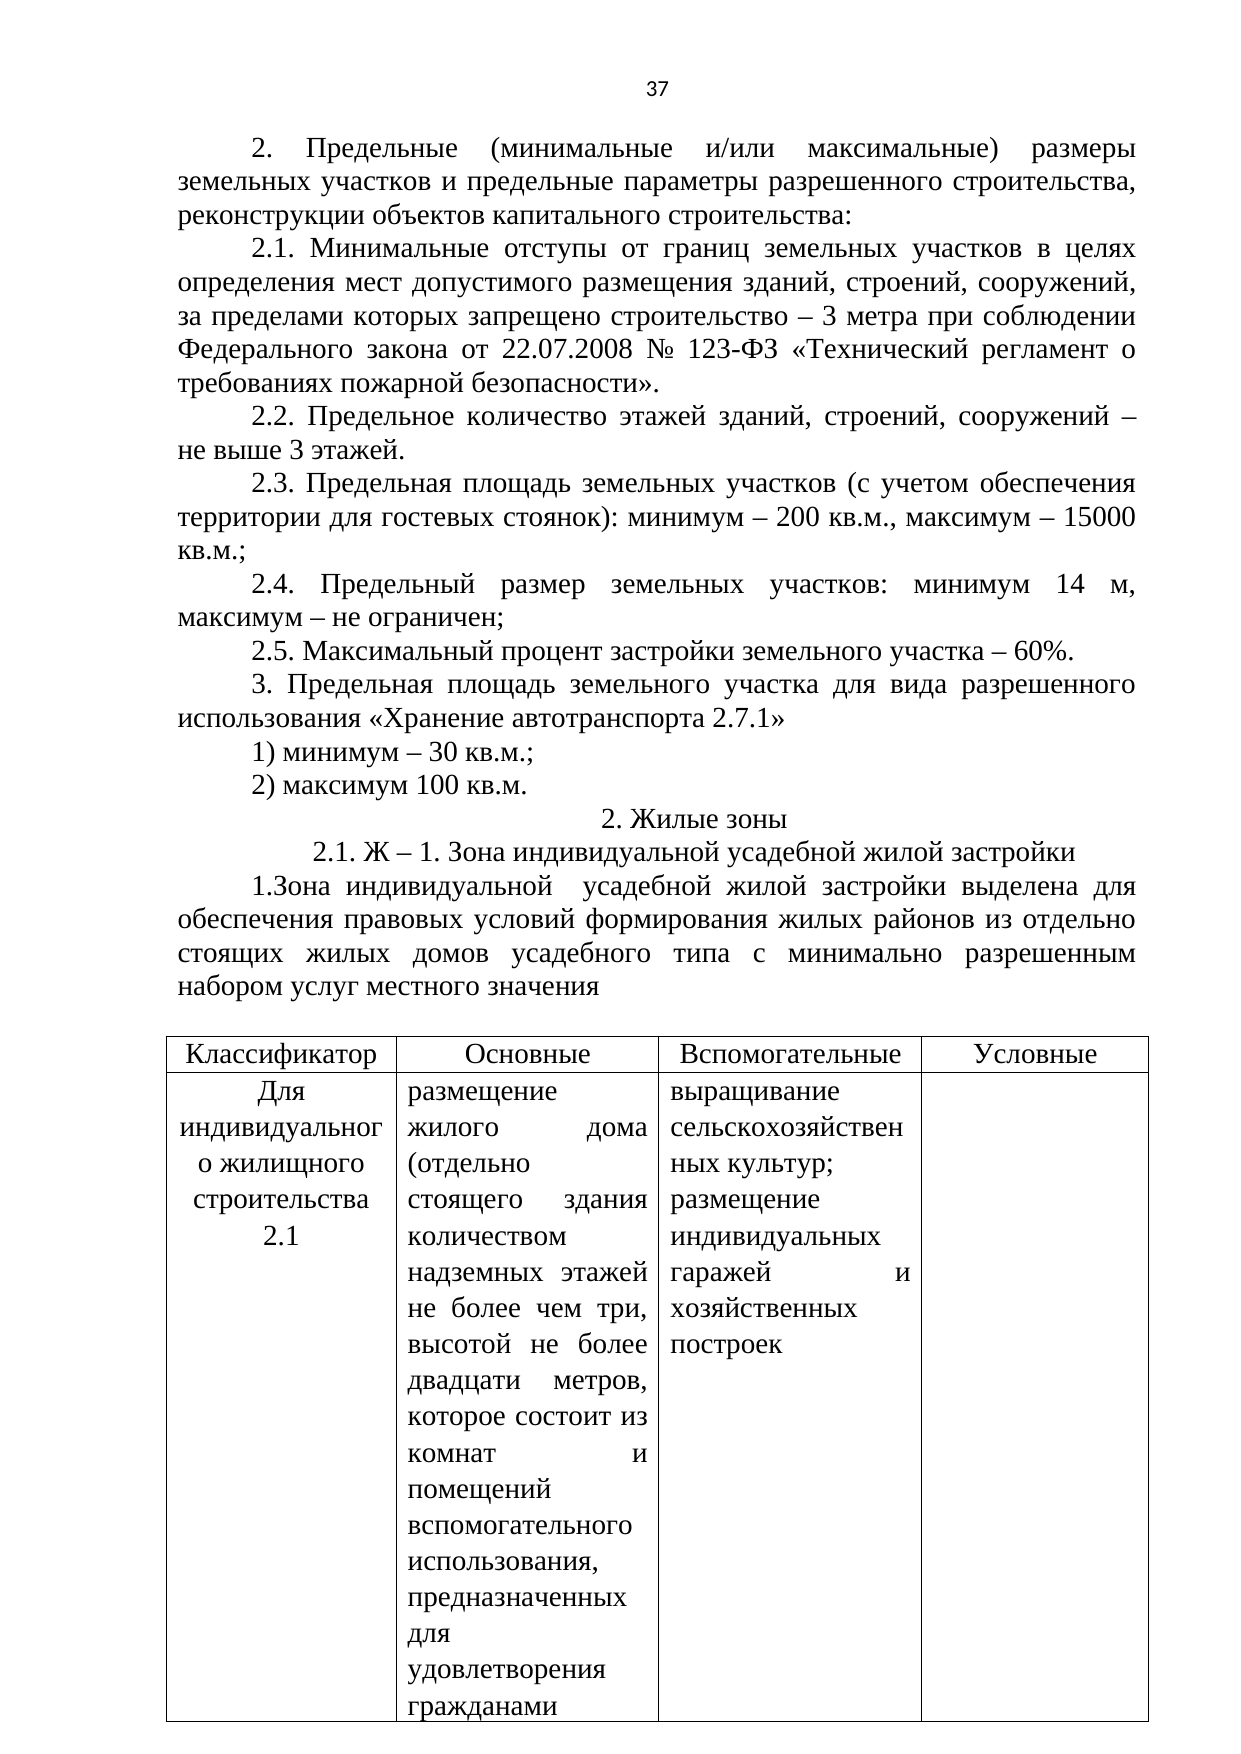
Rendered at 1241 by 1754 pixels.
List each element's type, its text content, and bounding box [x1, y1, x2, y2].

text 2.1. Минимальные отступы от границ земельных участков в целях определения мест допустимого размещения зданий, строений, сооружений, за пределами которых запрещено строительство – 3 метра при соблюдении Федерального закона от 22.07.2008 № 123-ФЗ «Технический регламент о требованиях пожарной безопасности». [177, 231, 1137, 398]
text 2.4. Предельный размер земельных участков: минимум 14 м, максимум – не ограничен; [177, 566, 1137, 633]
text 2. Жилые зоны [177, 801, 1137, 834]
text 2.2. Предельное количество этажей зданий, строений, сооружений – не выше 3 этажей. [177, 398, 1137, 465]
text 2.3. Предельная площадь земельных участков (с учетом обеспечения территории для гостевых стоянок): минимум – 200 кв.м., максимум – 15000 кв.м.; [177, 465, 1137, 566]
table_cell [167, 1073, 396, 1721]
text 1.Зона индивидуальной усадебной жилой застройки выделена для обеспечения правовых условий формирования жилых районов из отдельно стоящих жилых домов усадебного типа с минимально разрешенным набором услуг местного значения [177, 868, 1137, 1002]
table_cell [397, 1073, 658, 1721]
table_header Вспомогательные [659, 1037, 921, 1072]
table_cell [922, 1073, 1148, 1721]
table_header Основные [397, 1037, 658, 1072]
table_header Условные [922, 1037, 1148, 1072]
text 1) минимум – 30 кв.м.; [177, 734, 1137, 767]
text 3. Предельная площадь земельного участка для вида разрешенного использования «Хранение автотранспорта 2.7.1» [177, 667, 1137, 734]
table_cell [659, 1073, 921, 1721]
table_header Классификатор [167, 1037, 396, 1072]
text 2) максимум 100 кв.м. [177, 767, 1137, 801]
text 2.5. Максимальный процент застройки земельного участка – 60%. [177, 633, 1137, 667]
text 2.1. Ж – 1. Зона индивидуальной усадебной жилой застройки [177, 834, 1137, 868]
text 2. Предельные (минимальные и/или максимальные) размеры земельных участков и предельные параметры разрешенного строительства, реконструкции объектов капитального строительства: [177, 130, 1137, 231]
